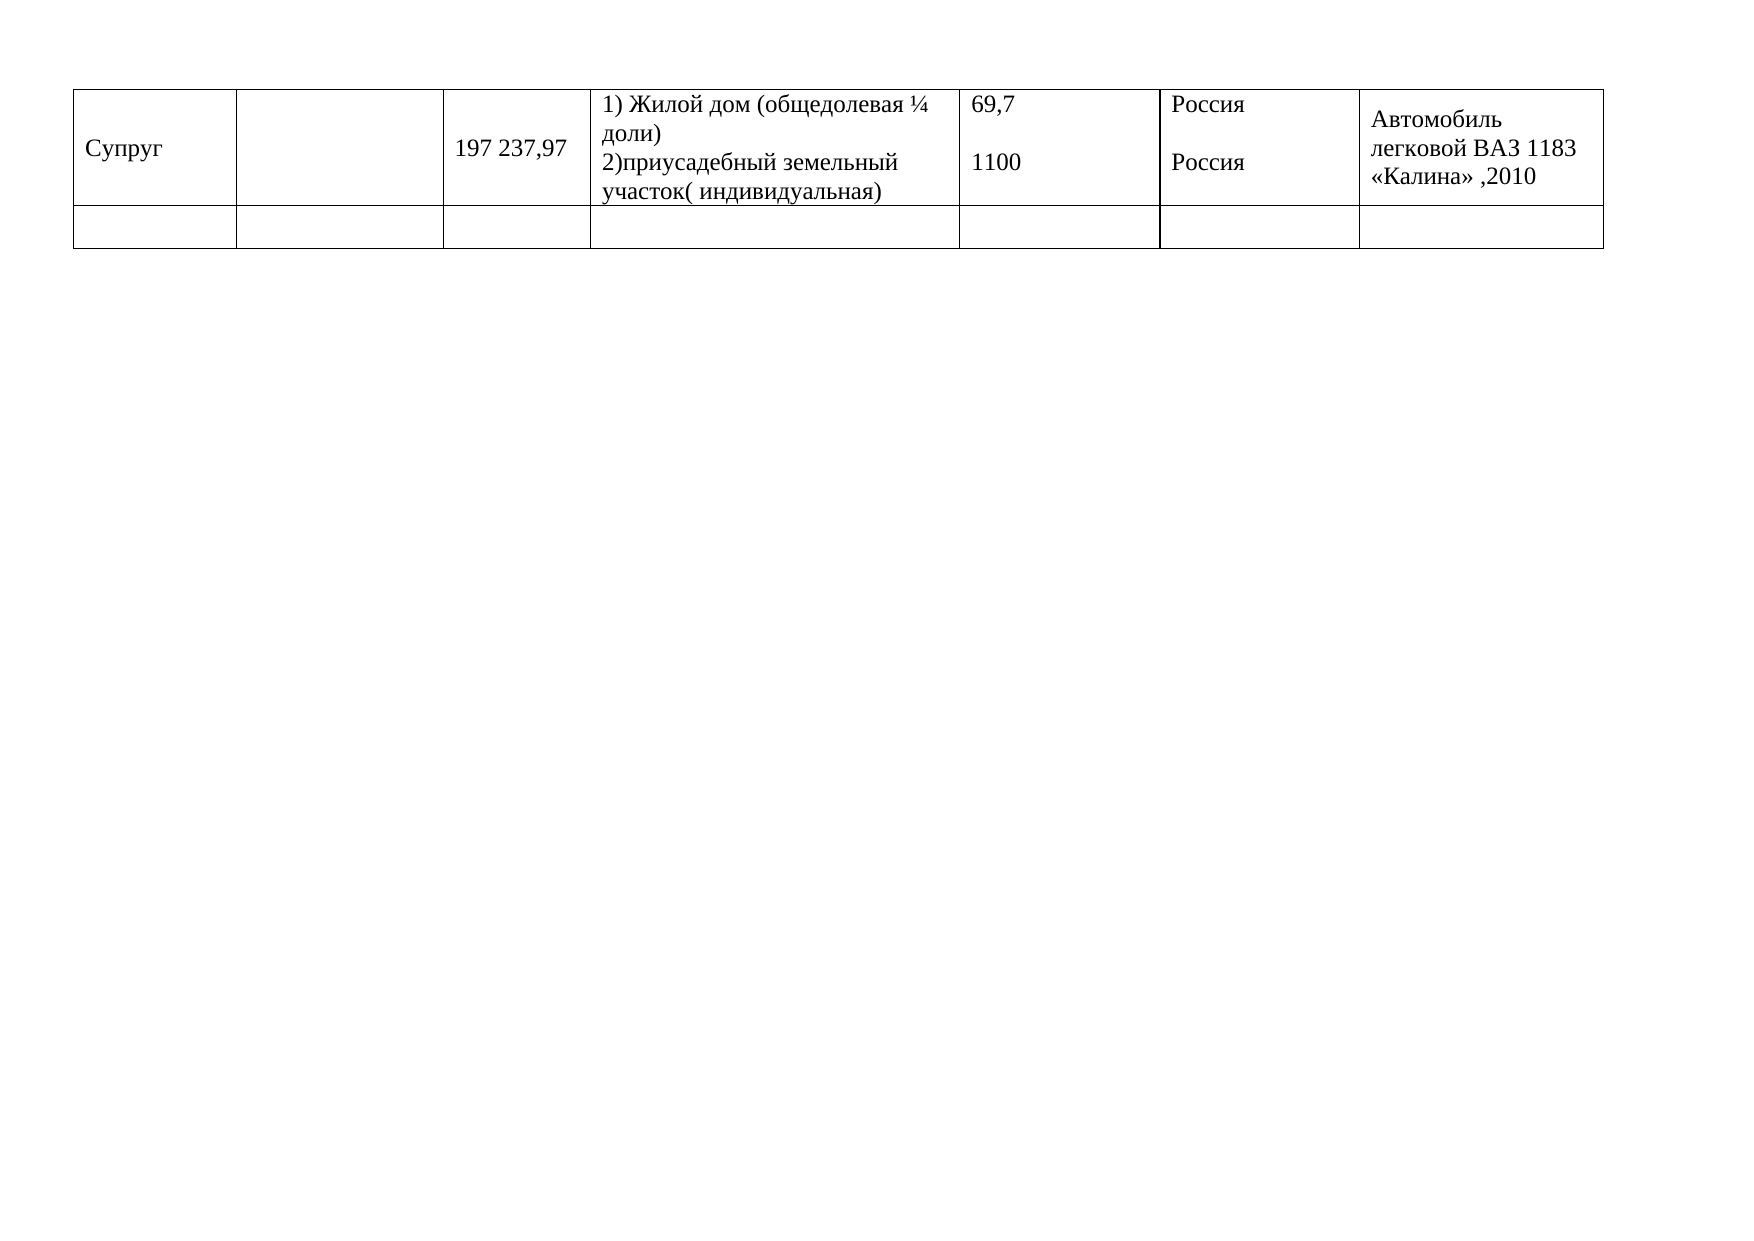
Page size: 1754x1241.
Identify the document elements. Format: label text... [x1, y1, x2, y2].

table_cell Россия Россия [1161, 90, 1359, 204]
table_cell [1360, 206, 1603, 248]
table_cell 69,7 1100 [960, 90, 1159, 204]
table_cell Супруг [74, 90, 236, 204]
table_cell [444, 206, 590, 248]
table_cell [74, 206, 236, 248]
table_cell [960, 206, 1159, 248]
table_cell [1161, 206, 1359, 248]
table_cell [237, 206, 443, 248]
table_cell [591, 206, 959, 248]
table_cell Автомобиль легковой ВАЗ 1183 «Калина» ,2010 [1360, 90, 1603, 204]
table_cell 197 237,97 [444, 90, 590, 204]
table_cell 1) Жилой дом (общедолевая ¼ доли) 2)приусадебный земельный участок( индивидуальная) [591, 90, 959, 204]
table_cell [237, 90, 443, 204]
